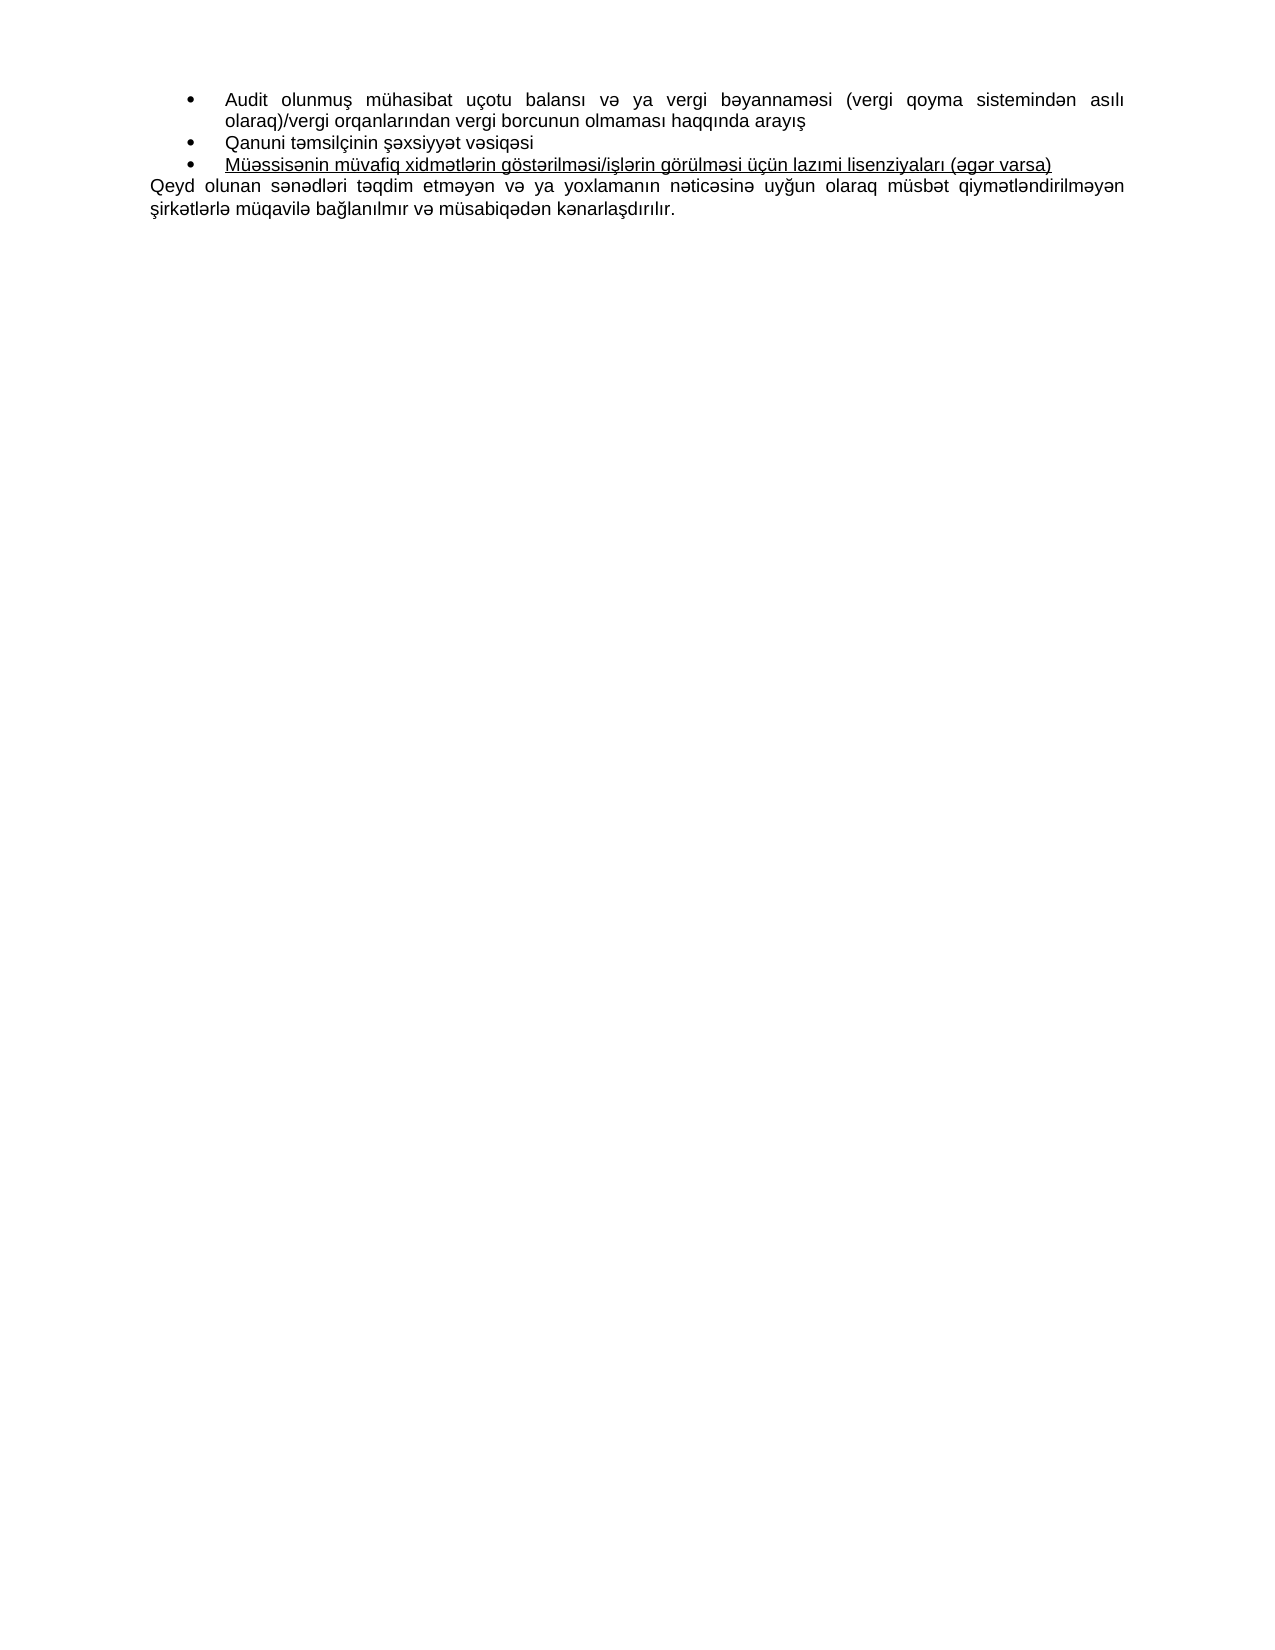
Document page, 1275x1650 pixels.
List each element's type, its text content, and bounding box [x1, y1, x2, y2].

list Qanuni təmsilçinin şəxsiyyət vəsiqəsi [187, 132, 1125, 153]
list Müəssisənin müvafiq xidmətlərin göstərilməsi/işlərin görülməsi üçün lazımi lisenziyaları (əgər varsa) [187, 153, 1125, 175]
list Audit olunmuş mühasibat uçotu balansı və ya vergi bəyannaməsi (vergi qoyma sistemindən asılı olaraq)/vergi orqanlarından vergi borcunun olmaması haqqında arayış [187, 89, 1125, 132]
text Qeyd olunan sənədləri təqdim etməyən və ya yoxlamanın nəticəsinə uyğun olaraq müsbət qiymətləndirilməyən şirkətlərlə müqavilə bağlanılmır və müsabiqədən kənarlaşdırılır. [150, 175, 1125, 219]
